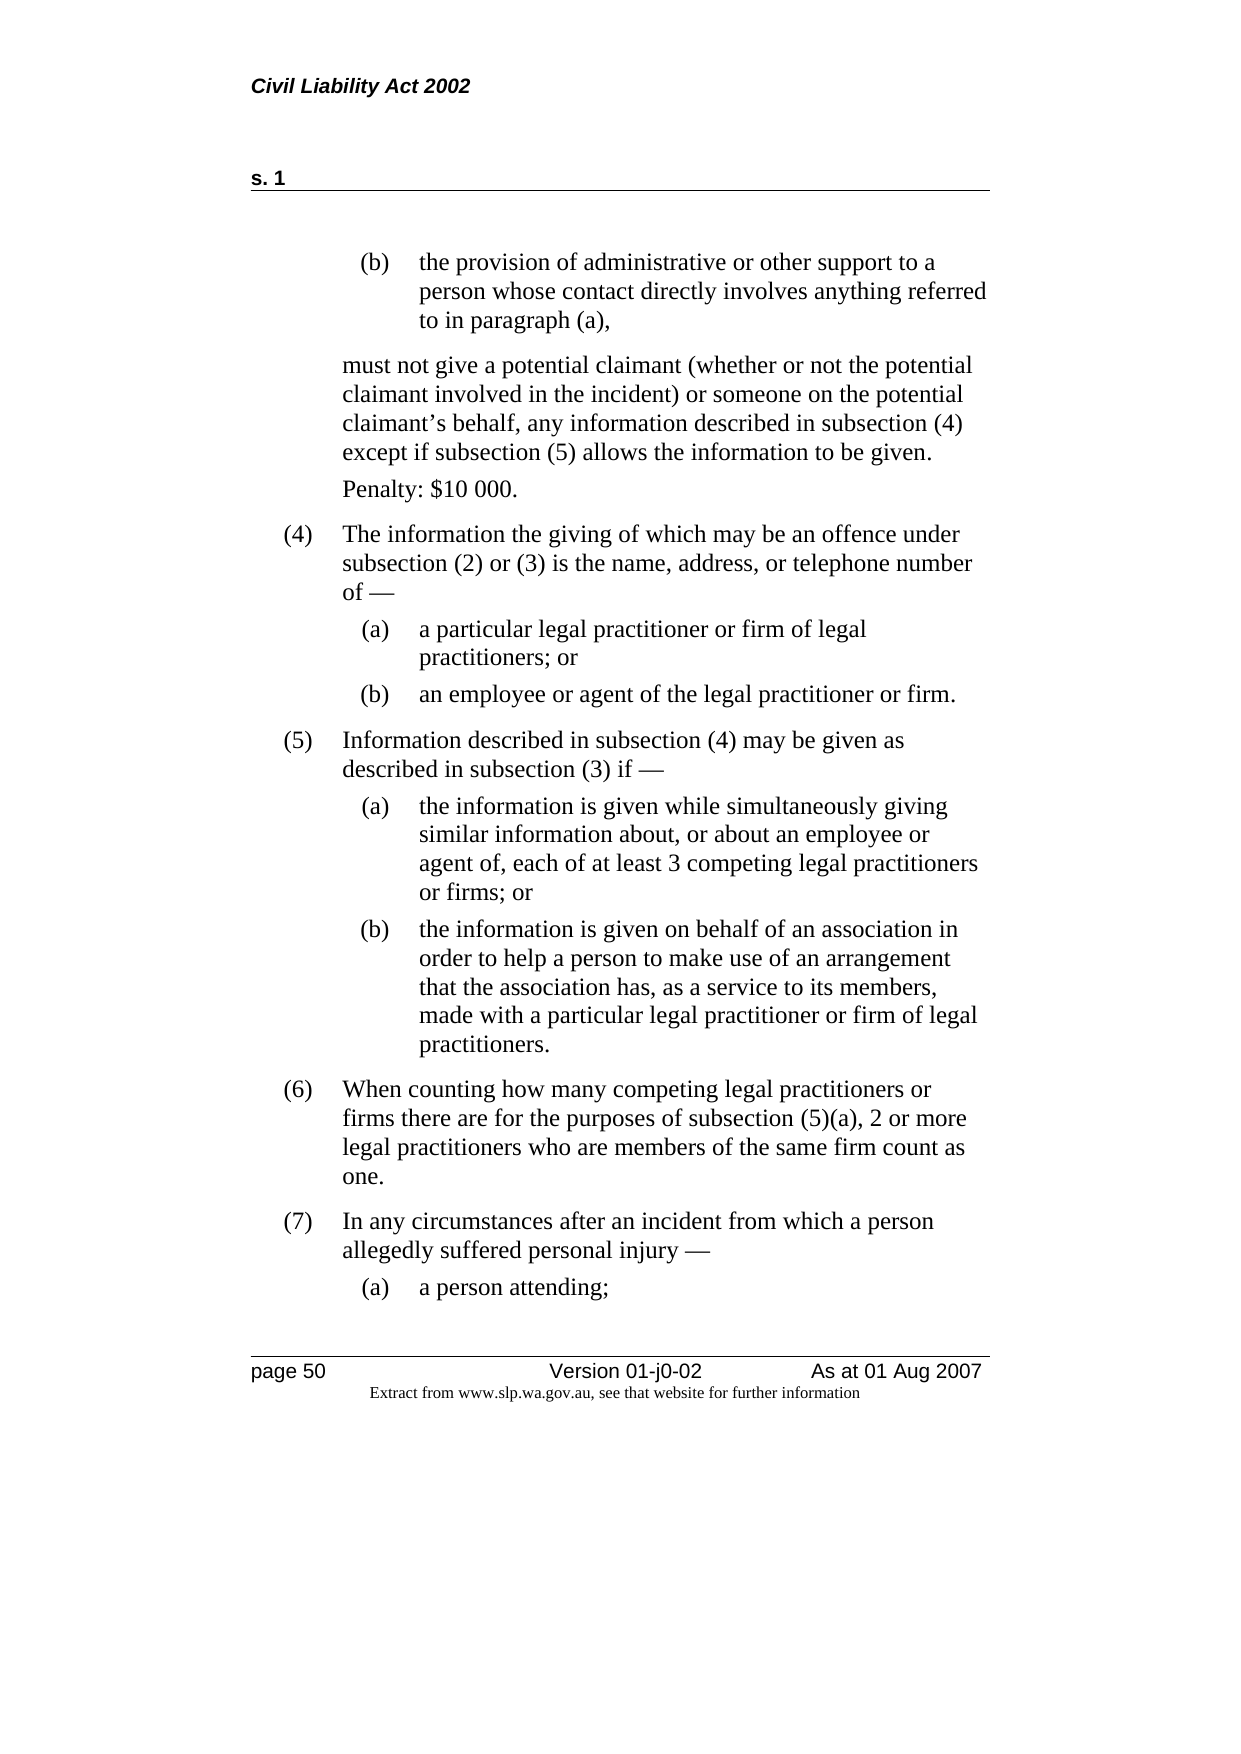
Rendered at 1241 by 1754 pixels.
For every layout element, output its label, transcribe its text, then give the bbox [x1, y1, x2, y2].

text (b) an employee or agent of the legal practitioner or firm. [251, 679, 990, 708]
text must not give a potential claimant (whether or not the potential claimant involved in the incident) or someone on the potential claimant’s behalf, any information described in subsection (4) except if subsection (5) allows the information to be given. [251, 350, 990, 465]
text (a) the information is given while simultaneously giving similar information about, or about an employee or agent of, each of at least 3 competing legal practitioners or firms; or [251, 791, 990, 906]
text (a) a particular legal practitioner or firm of legal practitioners; or [251, 614, 990, 671]
text (5) Information described in subsection (4) may be given as described in subsection (3) if — [251, 725, 990, 782]
text (4) The information the giving of which may be an offence under subsection (2) or (3) is the name, address, or telephone number of — [251, 519, 990, 605]
text (b) the information is given on behalf of an association in order to help a person to make use of an arrangement that the association has, as a service to its members, made with a particular legal practitioner or firm of legal practitioners. [251, 914, 990, 1058]
text (a) a person attending; [251, 1272, 990, 1301]
text Penalty: $10 000. [251, 474, 990, 502]
text (6) When counting how many competing legal practitioners or firms there are for the purposes of subsection (5)(a), 2 or more legal practitioners who are members of the same firm count as one. [251, 1074, 990, 1189]
text (7) In any circumstances after an incident from which a person allegedly suffered personal injury — [251, 1206, 990, 1264]
text (b) the provision of administrative or other support to a person whose contact directly involves anything referred to in paragraph (a), [251, 247, 990, 334]
